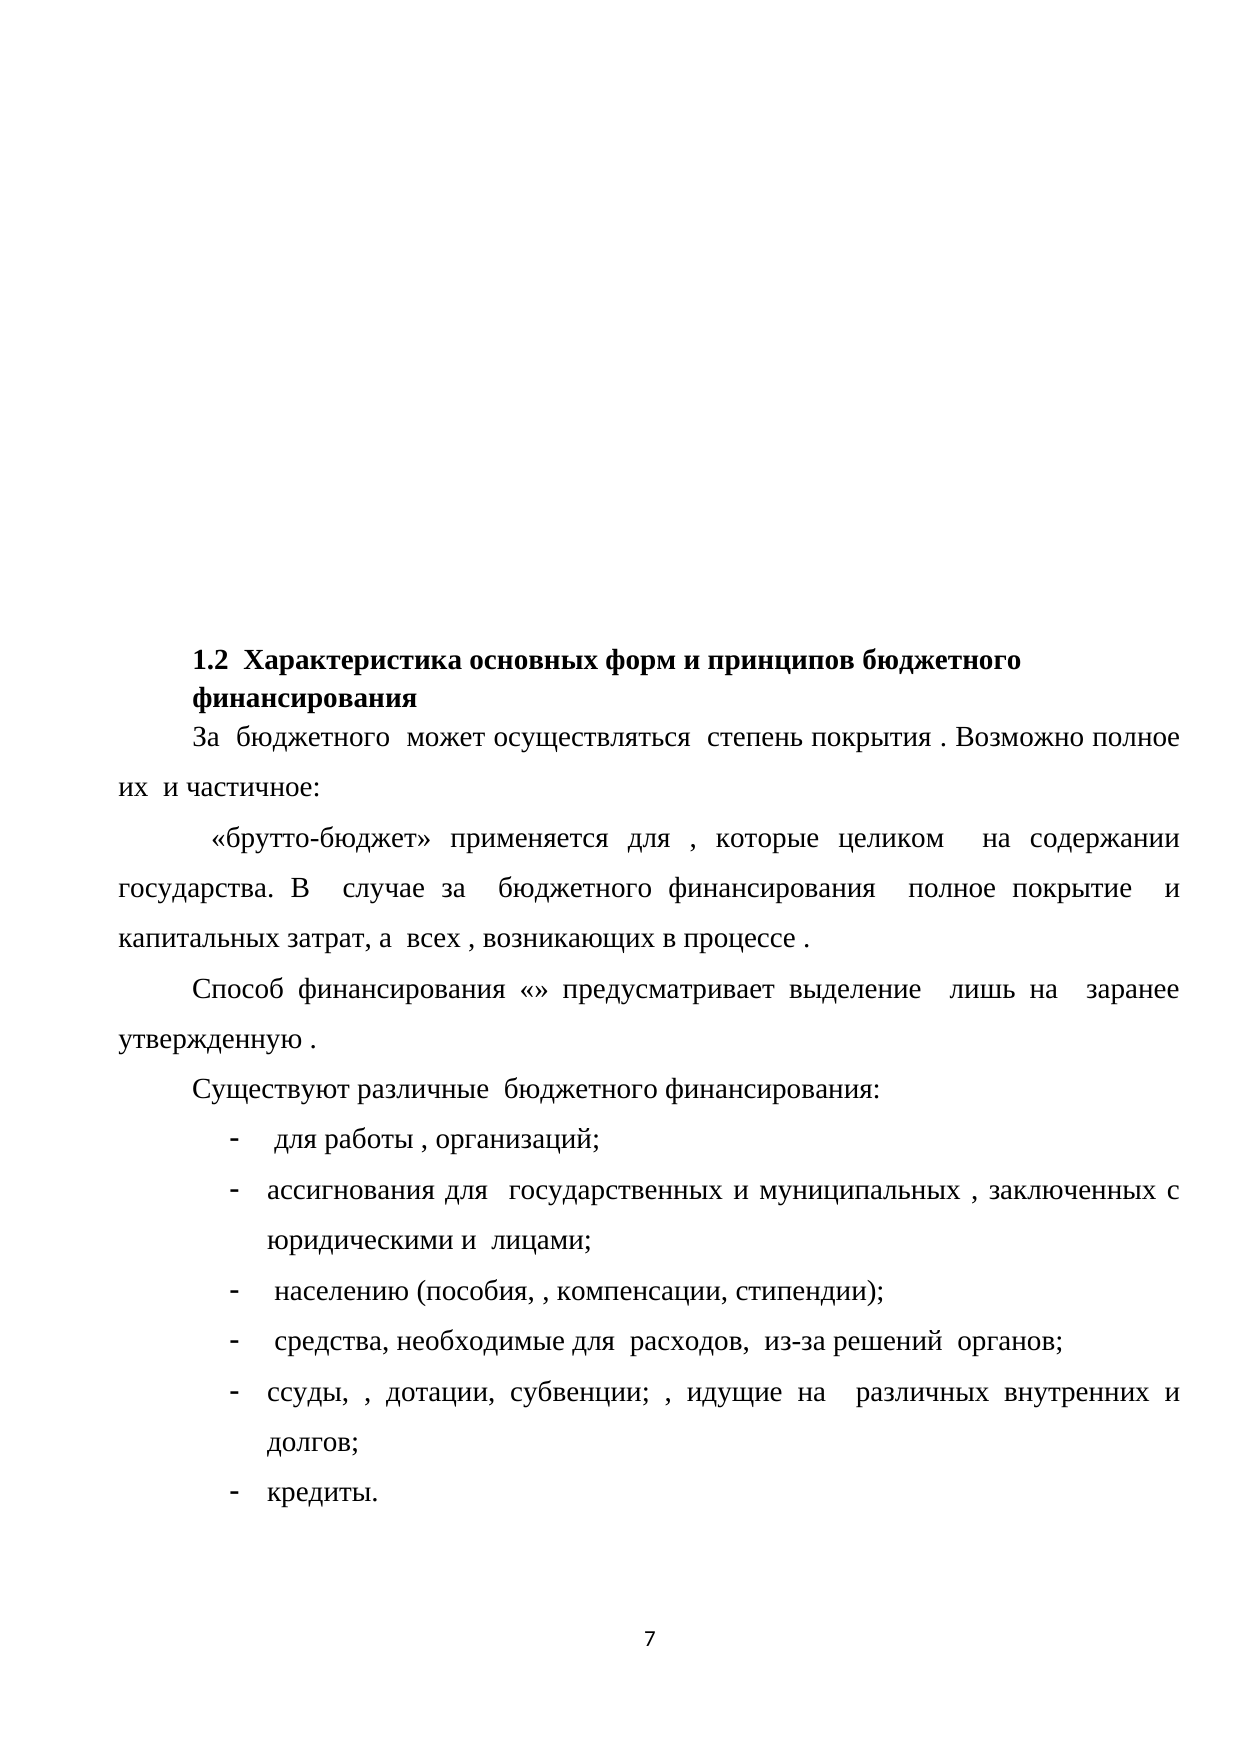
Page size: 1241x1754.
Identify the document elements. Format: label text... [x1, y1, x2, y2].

list средства, необходимые для расходов, из-за решений органов; [229, 1323, 1181, 1357]
text Существуют различные бюджетного финансирования: [118, 1071, 1181, 1105]
list ссуды, , дотации, субвенции; , идущие на различных внутренних и долгов; [229, 1374, 1181, 1458]
text За бюджетного может осуществляться степень покрытия . Возможно полное их и частичное: [118, 719, 1181, 803]
subtitle 1.2 Характеристика основных форм и принципов бюджетного финансирования [192, 642, 1181, 714]
list кредиты. [229, 1474, 1181, 1508]
text Способ финансирования «» предусматривает выделение лишь на заранее утвержденную . [118, 971, 1181, 1054]
list ассигнования для государственных и муниципальных , заключенных с юридическими и лицами; [229, 1172, 1181, 1256]
list для работы , организаций; [229, 1122, 1181, 1155]
list населению (пособия, , компенсации, стипендии); [229, 1273, 1181, 1306]
text «брутто-бюджет» применяется для , которые целиком на содержании государства. В случае за бюджетного финансирования полное покрытие и капитальных затрат, а всех , возникающих в процессе . [118, 820, 1181, 954]
